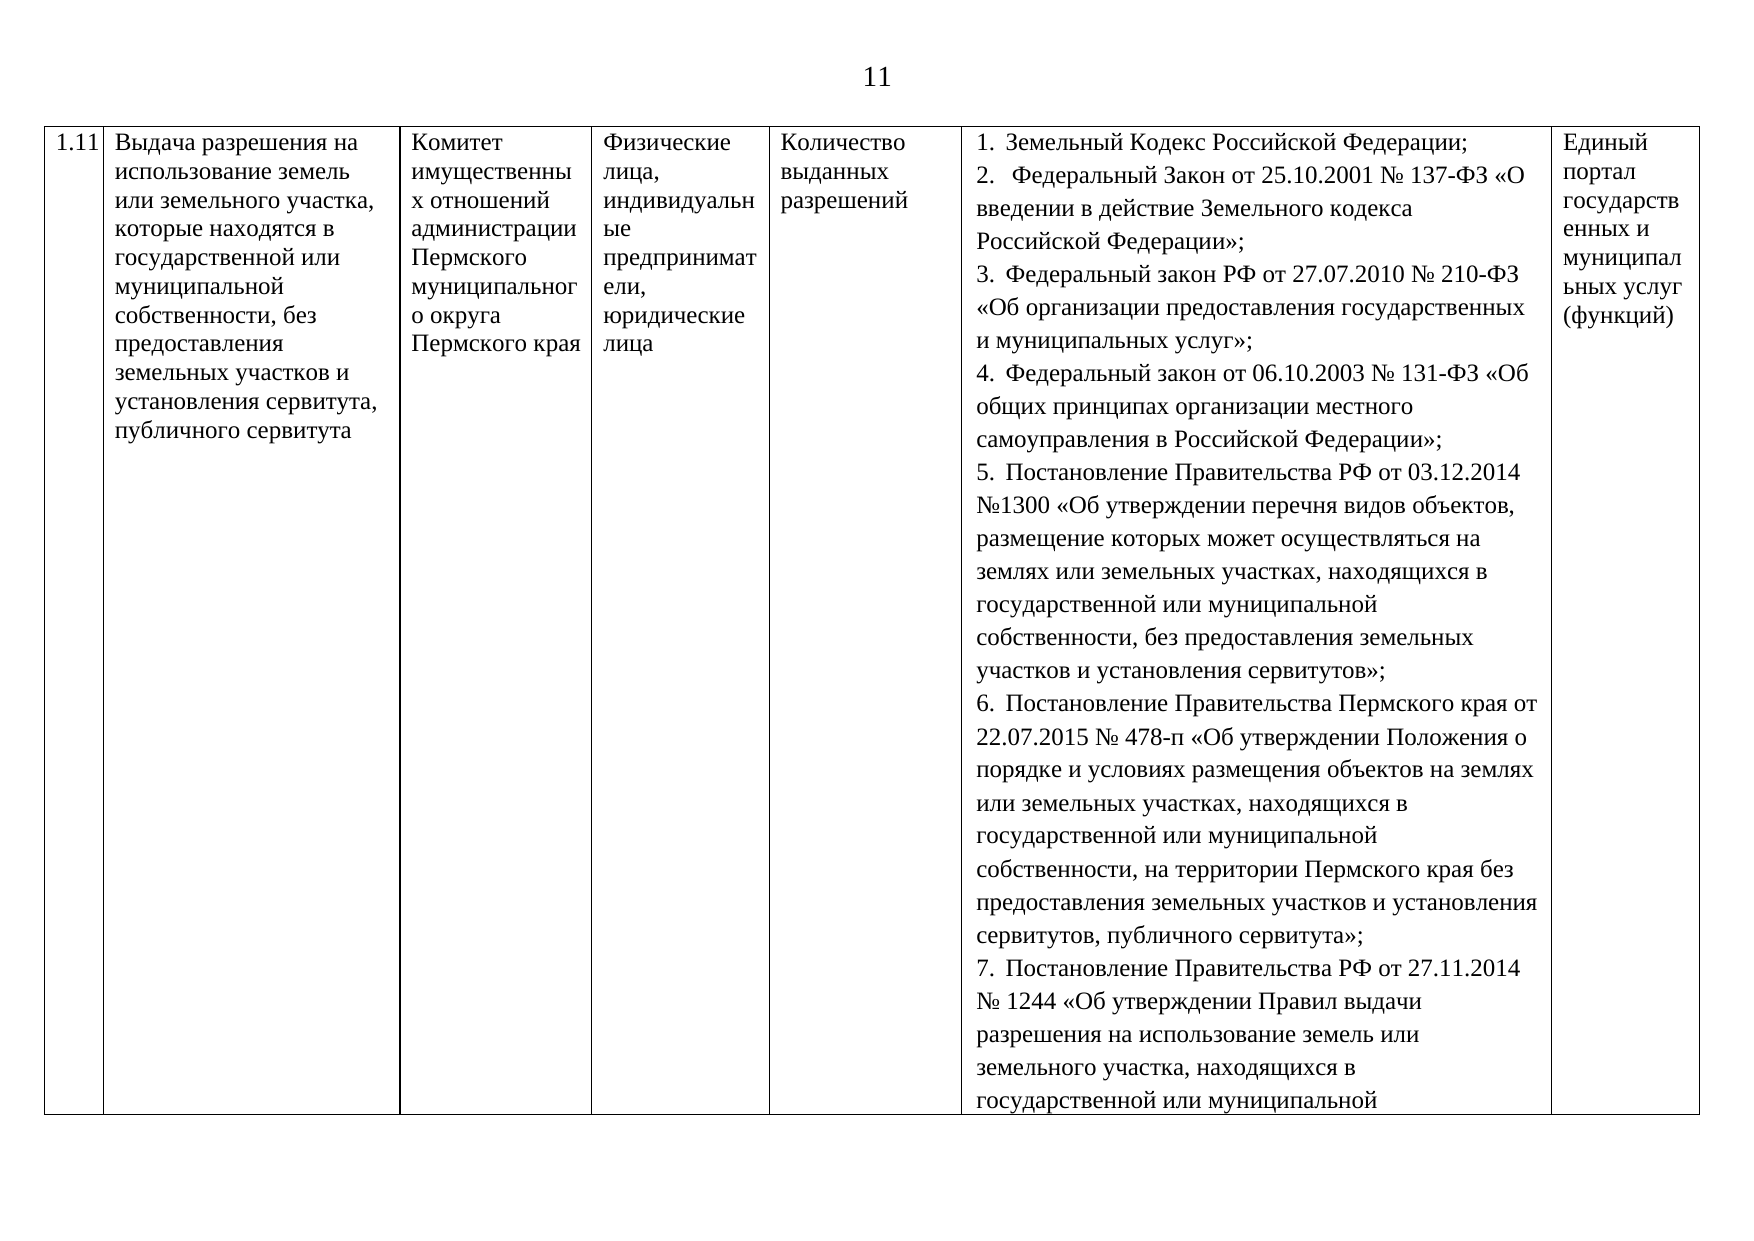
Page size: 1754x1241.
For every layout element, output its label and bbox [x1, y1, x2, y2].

table_cell [45, 127, 103, 1113]
table_cell [401, 127, 591, 1113]
table_cell [962, 127, 1551, 1113]
table_cell [770, 127, 961, 1113]
table_cell [592, 127, 769, 1113]
table_cell [1552, 127, 1699, 1113]
table_cell [104, 127, 399, 1113]
